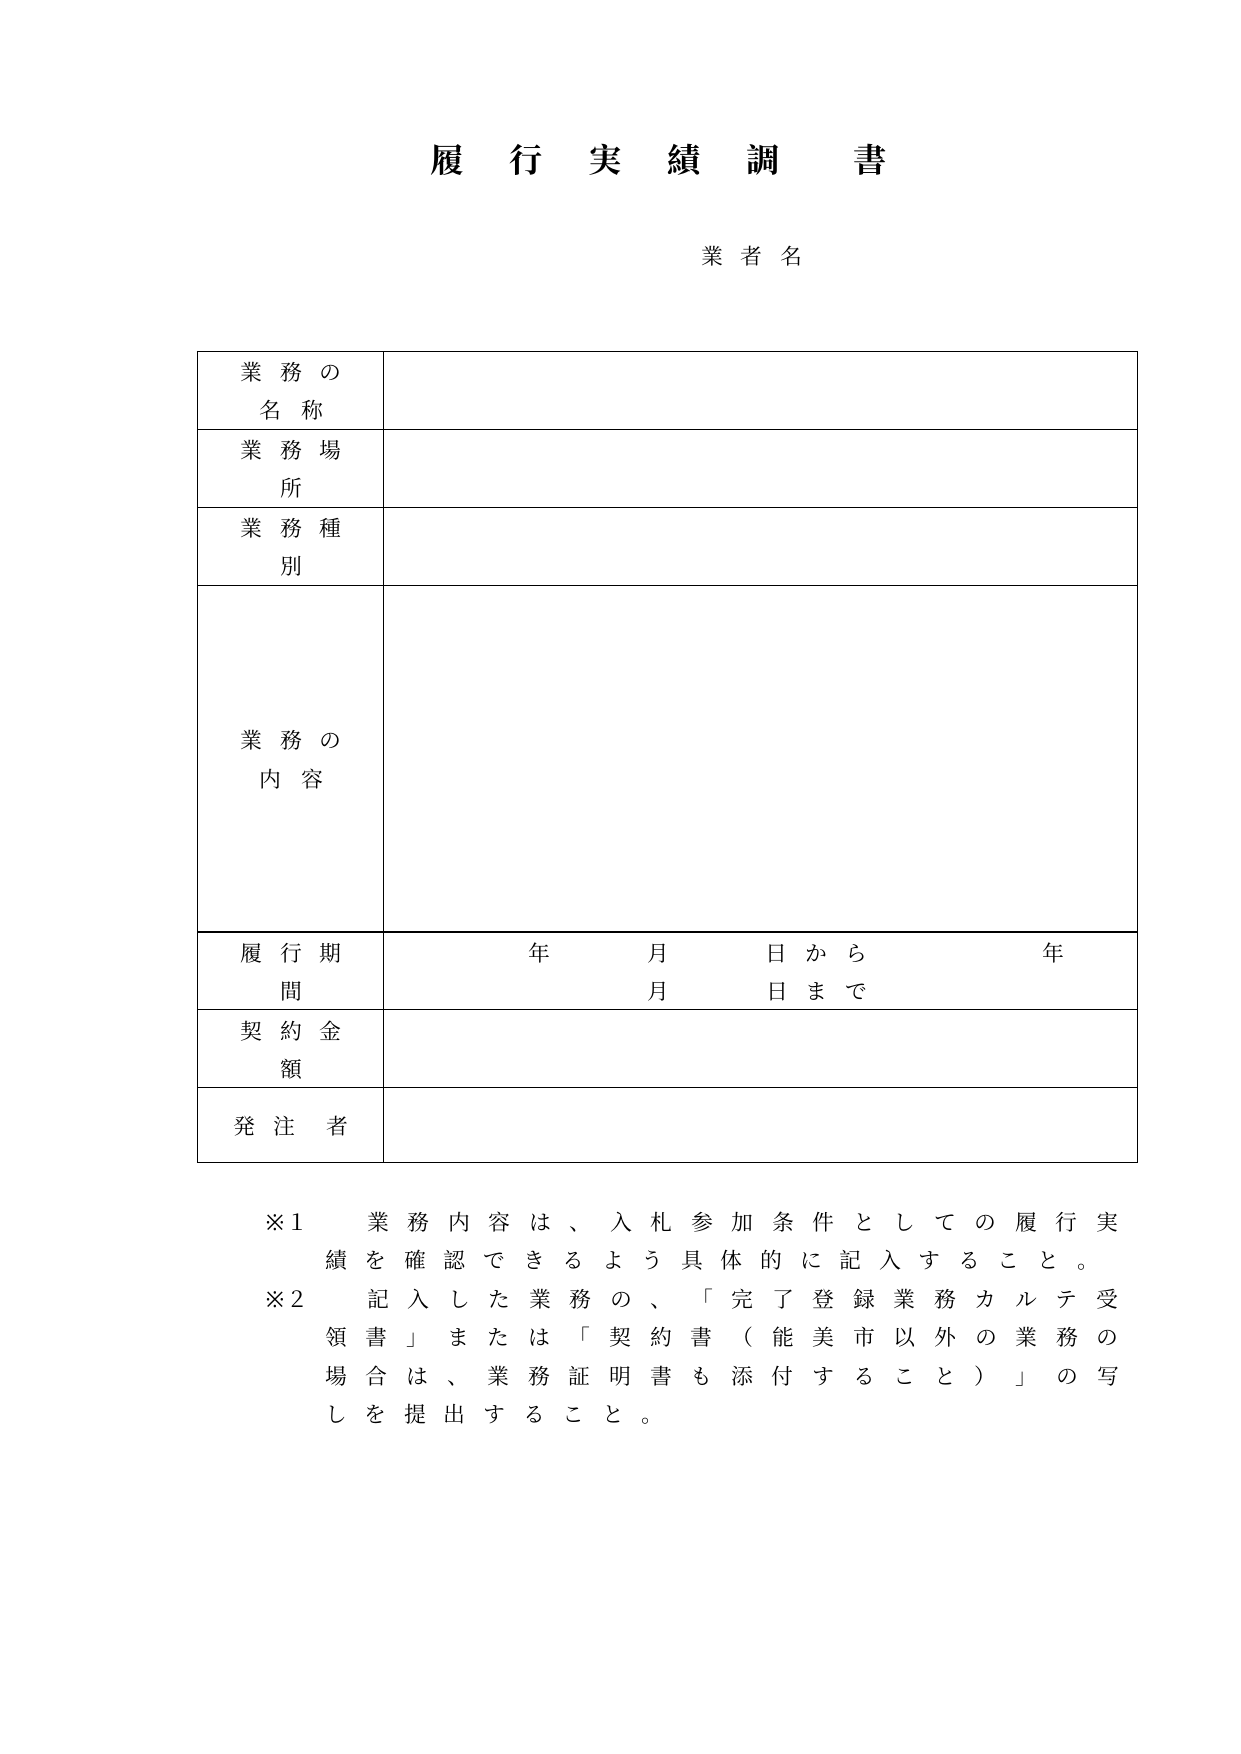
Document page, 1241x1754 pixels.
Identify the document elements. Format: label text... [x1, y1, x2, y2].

table_header 業務の名称 [198, 352, 383, 429]
text 業者名 [186, 235, 1136, 274]
table_cell 履行期間 [198, 933, 383, 1009]
table_cell 契約金額 [198, 1010, 383, 1087]
table_cell 業務の内容 [198, 586, 383, 931]
table_cell [384, 1010, 1137, 1087]
table_cell [384, 1088, 1137, 1162]
table_cell 発注者 [198, 1088, 383, 1162]
table_cell 年 月 日から 年 月 日まで [384, 933, 1137, 1009]
table_cell [384, 586, 1137, 931]
table_header [384, 352, 1137, 429]
text 履行実績調書 [186, 120, 1136, 197]
text ※１ 業務内容は、入札参加条件としての履行実績を確認できるよう具体的に記入すること。 [247, 1202, 1136, 1279]
table_cell 業務種別 [198, 508, 383, 584]
table_cell [384, 508, 1137, 584]
table_cell 業務場所 [198, 430, 383, 507]
table_cell [384, 430, 1137, 507]
text ※２ 記入した業務の、「完了登録業務カルテ受領書」または「契約書（能美市以外の業務の場合は、業務証明書も添付すること）」の写しを提出すること。 [247, 1279, 1136, 1432]
